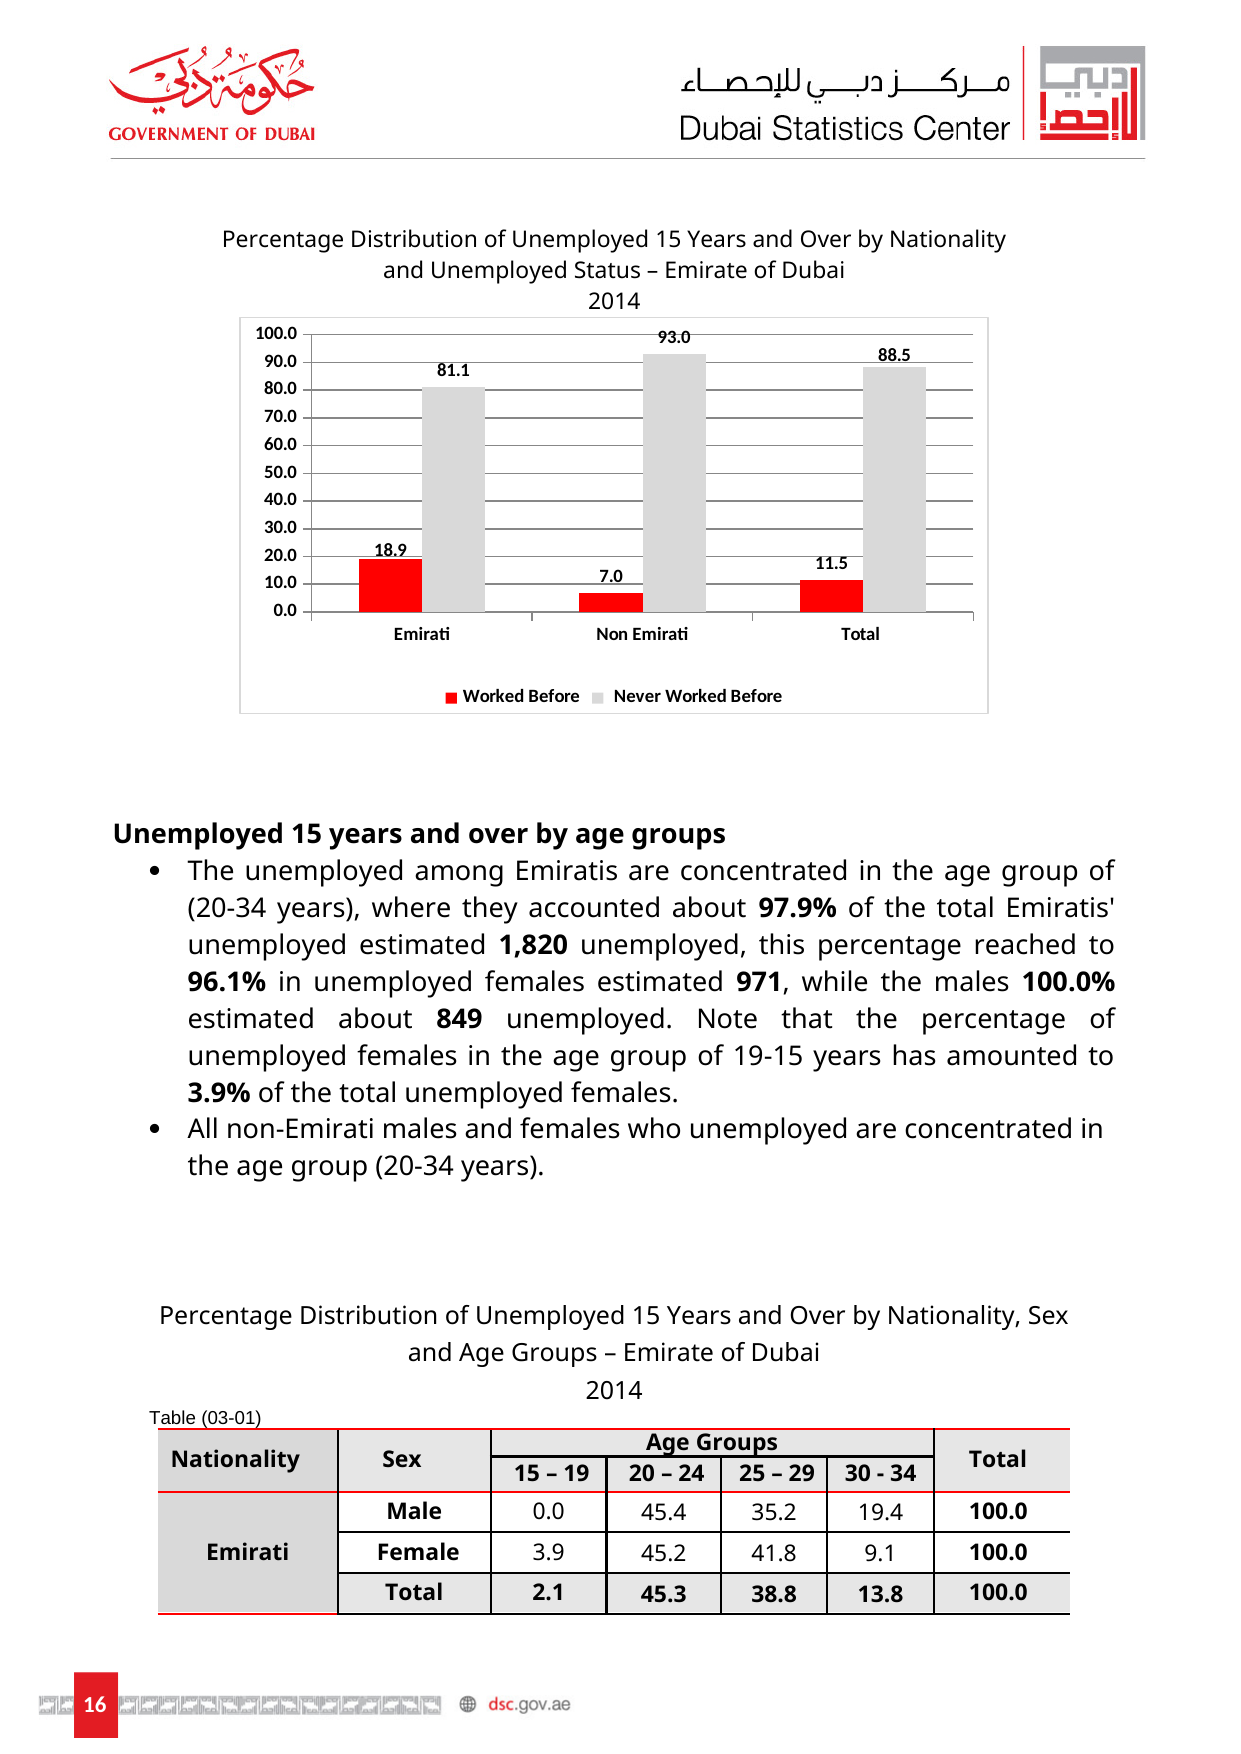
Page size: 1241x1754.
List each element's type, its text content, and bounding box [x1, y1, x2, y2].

table_cell 45.3 [608, 1574, 720, 1612]
table_cell 100.0 [935, 1533, 1070, 1572]
text and Unemployed Status – Emirate of Dubai [112, 254, 1116, 285]
picture [38, 1671, 585, 1738]
table_cell 13.8 [828, 1574, 933, 1612]
table_cell 25 – 29 [722, 1458, 826, 1491]
table_cell Total [339, 1574, 490, 1612]
table_header Nationality [158, 1430, 337, 1491]
table_cell Emirati [158, 1493, 337, 1612]
table_cell 20 – 24 [608, 1458, 720, 1491]
table_header Sex [339, 1430, 490, 1491]
table_cell 41.8 [722, 1533, 826, 1572]
text Percentage Distribution of Unemployed 15 Years and Over by Nationality, Sex [112, 1294, 1116, 1332]
text 2014 [112, 285, 1116, 317]
text 2014 [112, 1369, 1116, 1407]
table_cell 35.2 [722, 1493, 826, 1531]
table_cell 45.4 [608, 1493, 720, 1531]
text and Age Groups – Emirate of Dubai [112, 1332, 1116, 1369]
text Table (03-01) [112, 1407, 1116, 1428]
table_cell 2.1 [492, 1574, 605, 1612]
table_cell 38.8 [722, 1574, 826, 1612]
picture [38, 41, 1208, 162]
table_cell 15 – 19 [492, 1458, 605, 1491]
table_cell 45.2 [608, 1533, 720, 1572]
text Unemployed 15 years and over by age groups [112, 815, 1116, 852]
table_cell 9.1 [828, 1533, 933, 1572]
text Percentage Distribution of Unemployed 15 Years and Over by Nationality [112, 223, 1116, 254]
table_cell 100.0 [935, 1493, 1070, 1531]
table_cell 30 - 34 [828, 1458, 933, 1491]
table_cell Male [339, 1493, 490, 1531]
list The unemployed among Emiratis are concentrated in the age group of (20-34 years), where they accounted about 97.9% of the total Emiratis' unemployed estimated 1,820 unemployed, this percentage reached to 96.1% in unemployed females estimated 971, while the males 100.0% estimated about 849 unemployed. Note that the percentage of unemployed females in the age group of 19-15 years has amounted to 3.9% of the total unemployed females. [150, 852, 1116, 1110]
table_header Total [935, 1430, 1070, 1491]
list All non-Emirati males and females who unemployed are concentrated in the age group (20-34 years). [150, 1110, 1116, 1184]
table_cell 3.9 [492, 1533, 605, 1572]
table_cell 0.0 [492, 1493, 605, 1531]
table_cell 100.0 [935, 1574, 1070, 1612]
table_cell 19.4 [828, 1493, 933, 1531]
table_cell Female [339, 1533, 490, 1572]
table_header Age Groups [492, 1430, 933, 1455]
